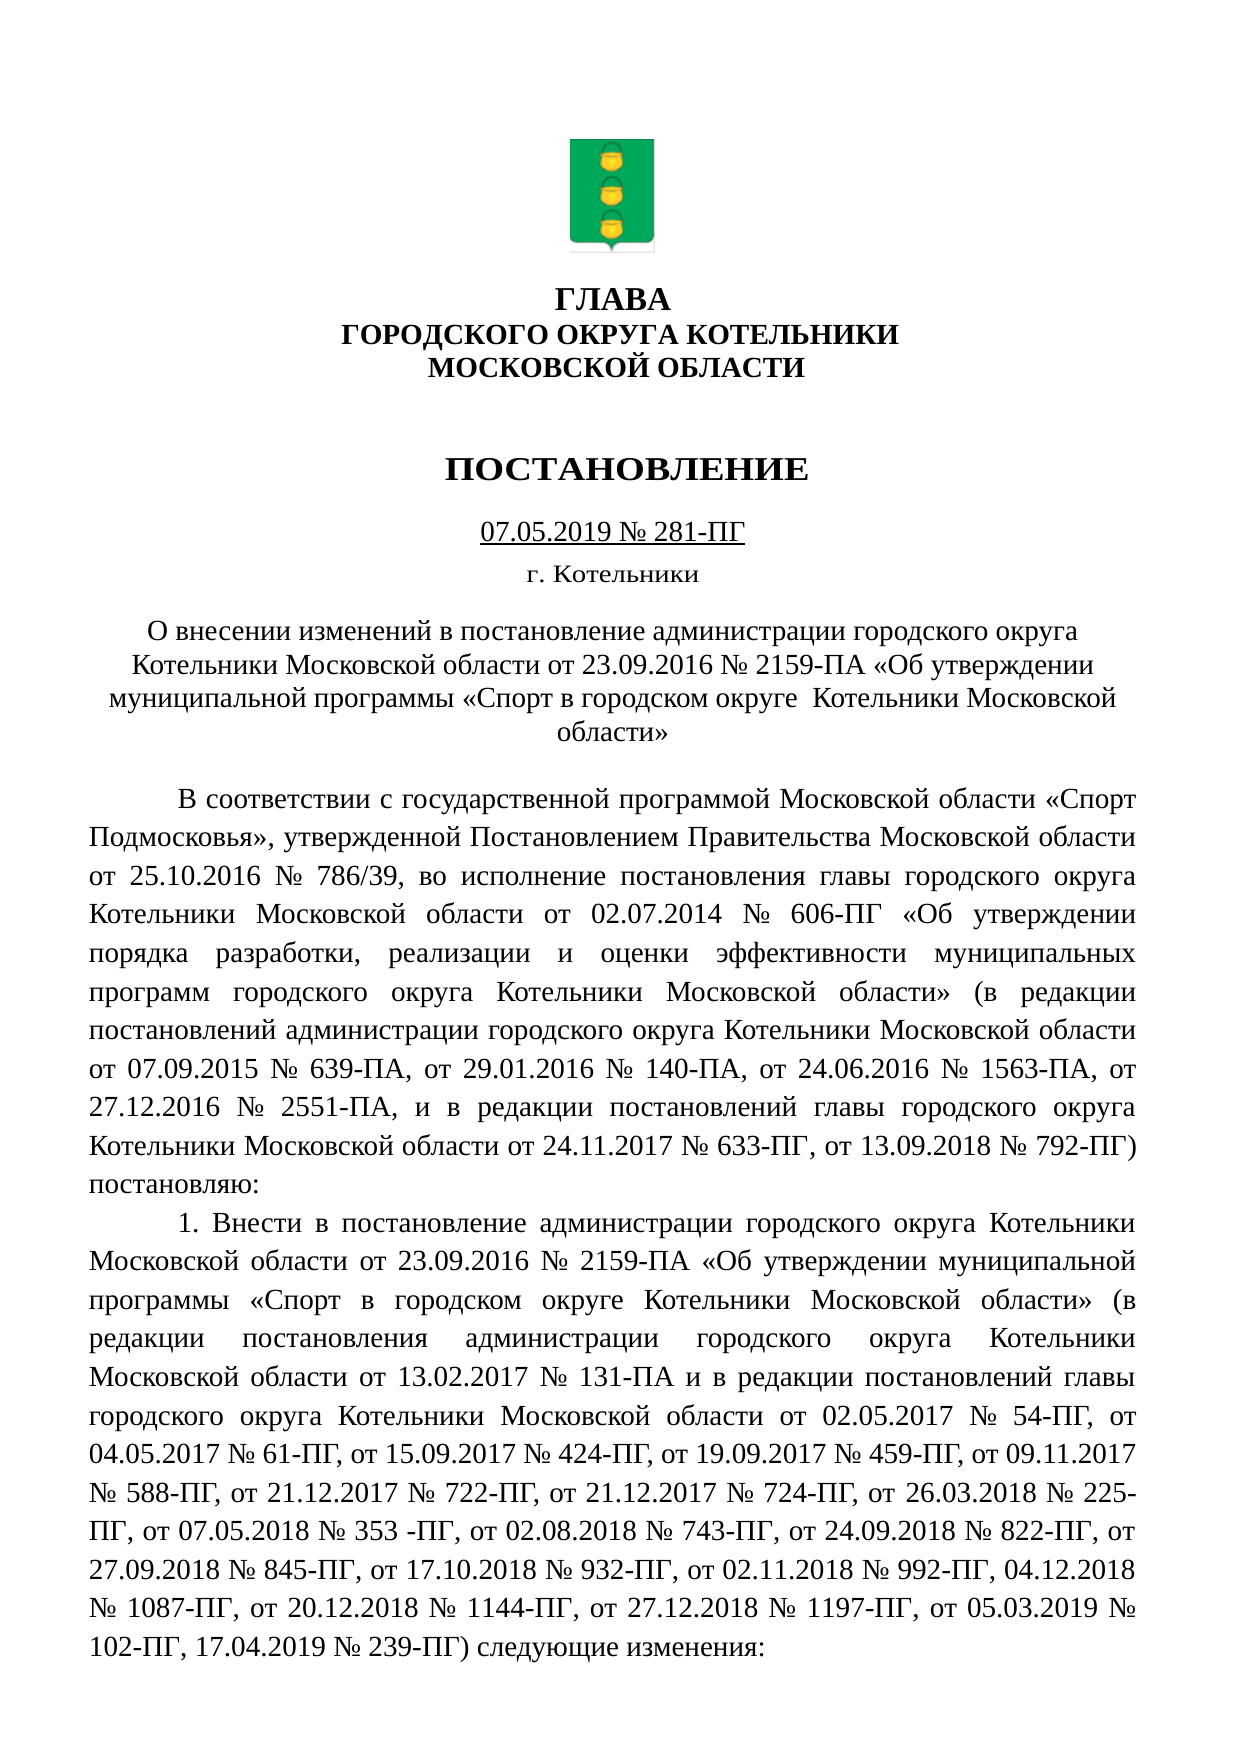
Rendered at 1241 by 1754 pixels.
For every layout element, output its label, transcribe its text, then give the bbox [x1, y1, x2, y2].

text В соответствии с государственной программой Московской области «Спорт Подмосковья», утвержденной Постановлением Правительства Московской области от 25.10.2016 № 786/39, во исполнение постановления главы городского округа Котельники Московской области от 02.07.2014 № 606-ПГ «Об утверждении порядка разработки, реализации и оценки эффективности муниципальных программ городского округа Котельники Московской области» (в редакции постановлений администрации городского округа Котельники Московской области от 07.09.2015 № 639-ПА, от 29.01.2016 № 140-ПА, от 24.06.2016 № 1563-ПА, от 27.12.2016 № 2551-ПА, и в редакции постановлений главы городского округа Котельники Московской области от 24.11.2017 № 633-ПГ, от 13.09.2018 № 792-ПГ) постановляю: [89, 781, 1137, 1200]
text ГОРОДСКОГО ОКРУГА КОТЕЛЬНИКИ МОСКОВСКОЙ ОБЛАСТИ [89, 317, 1137, 384]
text ГЛАВА [89, 279, 1137, 317]
text О внесении изменений в постановление администрации городского округа Котельники Московской области от 23.09.2016 № 2159-ПА «Об утверждении муниципальной программы «Спорт в городском округе Котельники Московской области» [89, 613, 1137, 747]
text 07.05.2019 № 281-ПГ [89, 514, 1137, 547]
picture [569, 139, 656, 254]
text ПОСТАНОВЛЕНИЕ [89, 449, 1137, 487]
text г. Котельники [89, 559, 1137, 588]
text 1. Внести в постановление администрации городского округа Котельники Московской области от 23.09.2016 № 2159-ПА «Об утверждении муниципальной программы «Спорт в городском округе Котельники Московской области» (в редакции постановления администрации городского округа Котельники Московской области от 13.02.2017 № 131-ПА и в редакции постановлений главы городского округа Котельники Московской области от 02.05.2017 № 54-ПГ, от 04.05.2017 № 61-ПГ, от 15.09.2017 № 424-ПГ, от 19.09.2017 № 459-ПГ, от 09.11.2017 № 588-ПГ, от 21.12.2017 № 722-ПГ, от 21.12.2017 № 724-ПГ, от 26.03.2018 № 225-ПГ, от 07.05.2018 № 353 -ПГ, от 02.08.2018 № 743-ПГ, от 24.09.2018 № 822-ПГ, от 27.09.2018 № 845-ПГ, от 17.10.2018 № 932-ПГ, от 02.11.2018 № 992-ПГ, 04.12.2018 № 1087-ПГ, от 20.12.2018 № 1144-ПГ, от 27.12.2018 № 1197-ПГ, от 05.03.2019 № 102-ПГ, 17.04.2019 № 239-ПГ) следующие изменения: [89, 1205, 1137, 1662]
